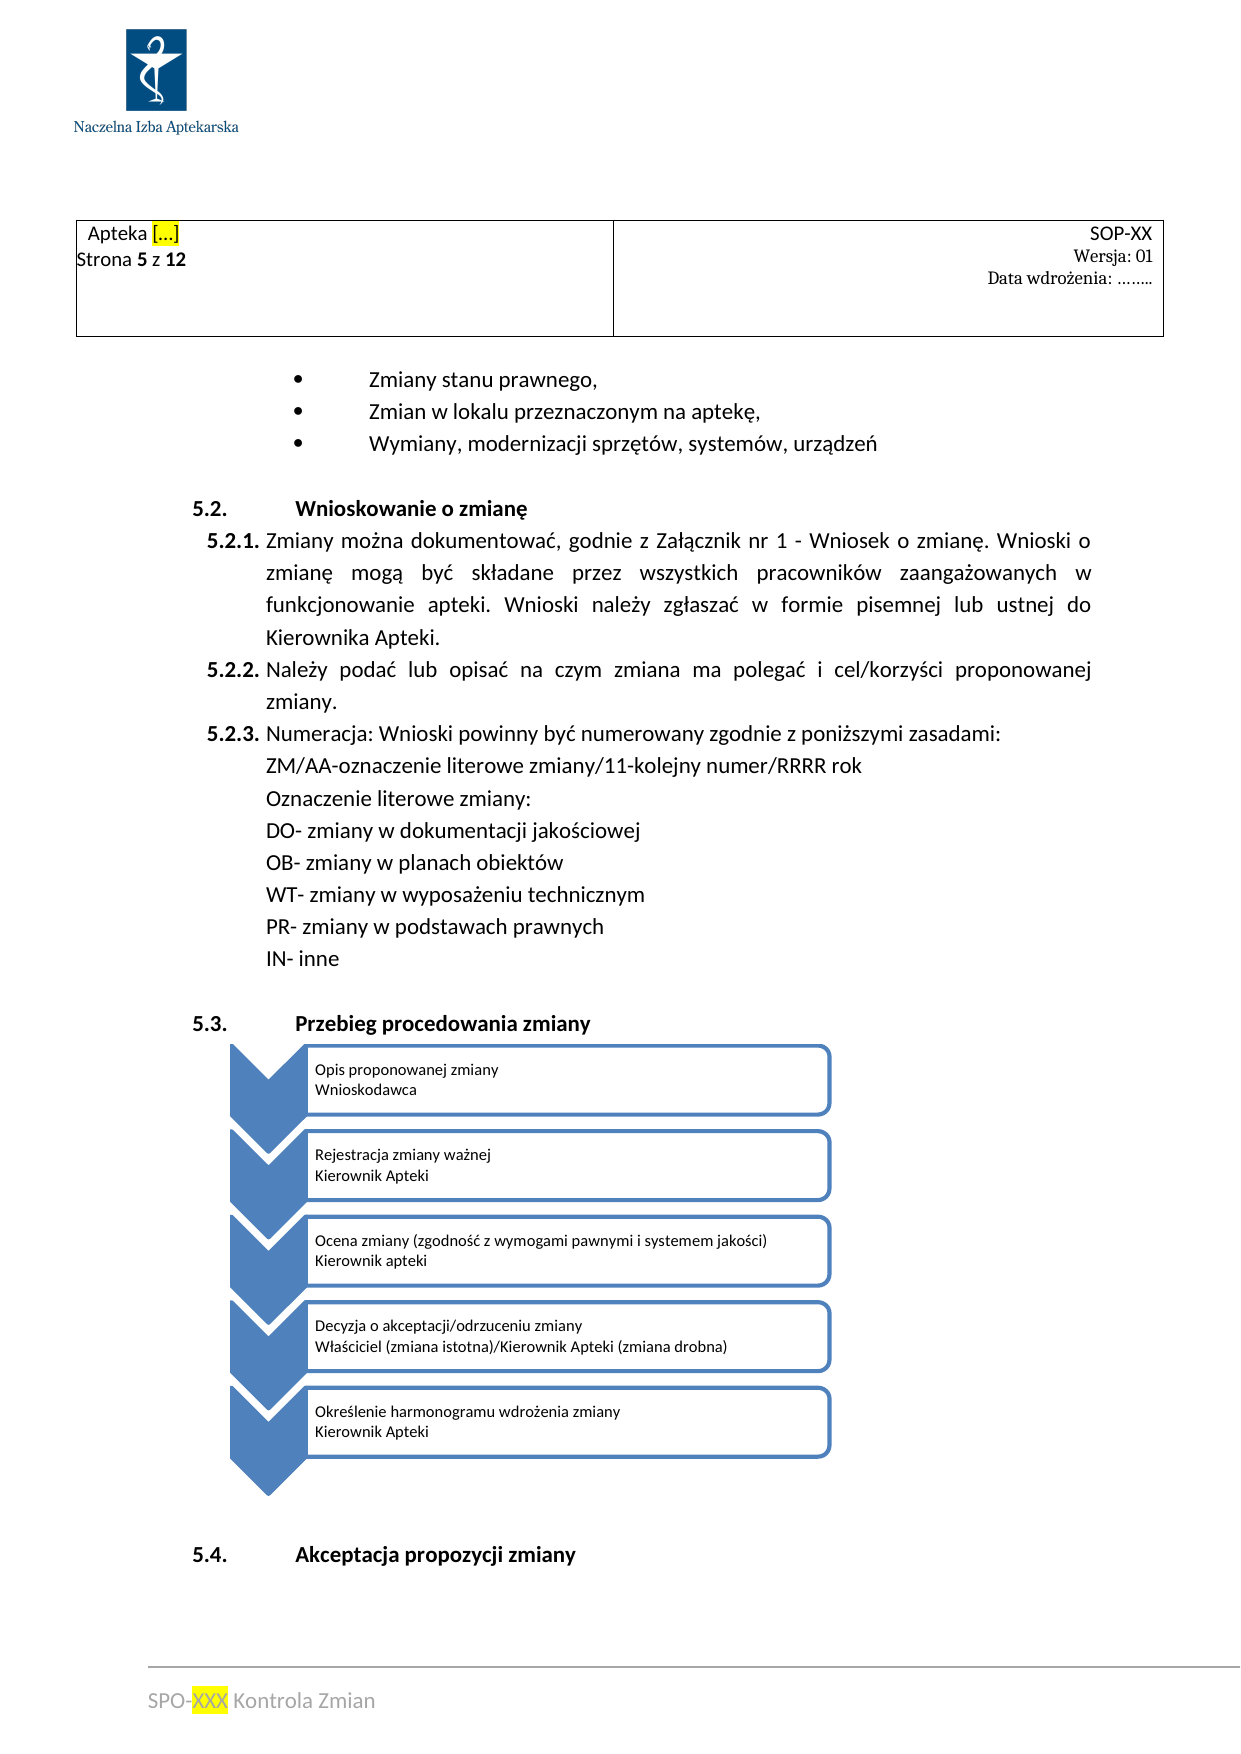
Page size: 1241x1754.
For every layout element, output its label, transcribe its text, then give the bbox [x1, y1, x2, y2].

text PR- zmiany w podstawach prawnych [266, 912, 1093, 940]
list Należy podać lub opisać na czym zmiana ma polegać i cel/korzyści proponowanej zmiany. [207, 655, 1093, 715]
text OB- zmiany w planach obiektów [266, 848, 1093, 876]
text WT- zmiany w wyposażeniu technicznym [266, 880, 1093, 908]
list Wnioskowanie o zmianę [192, 494, 1093, 522]
list Zmiany można dokumentować, godnie z Załącznik nr 1 - Wniosek o zmianę. Wnioski o zmianę mogą być składane przez wszystkich pracowników zaangażowanych w funkcjonowanie apteki. Wnioski należy zgłaszać w formie pisemnej lub ustnej do Kierownika Apteki. [207, 526, 1093, 651]
picture [73, 29, 239, 195]
list Numeracja: Wnioski powinny być numerowany zgodnie z poniższymi zasadami: [207, 719, 1093, 747]
text IN- inne [266, 944, 1093, 973]
list Akceptacja propozycji zmiany [192, 1540, 1093, 1568]
text Oznaczenie literowe zmiany: [266, 784, 1093, 812]
list Zmian w lokalu przeznaczonym na aptekę, [294, 397, 1093, 425]
list Wymiany, modernizacji sprzętów, systemów, urządzeń [294, 429, 1093, 458]
list Zmiany stanu prawnego, [294, 365, 1093, 393]
text ZM/AA-oznaczenie literowe zmiany/11-kolejny numer/RRRR rok [266, 751, 1093, 779]
list Przebieg procedowania zmiany [192, 1009, 1093, 1037]
text DO- zmiany w dokumentacji jakościowej [266, 816, 1093, 844]
